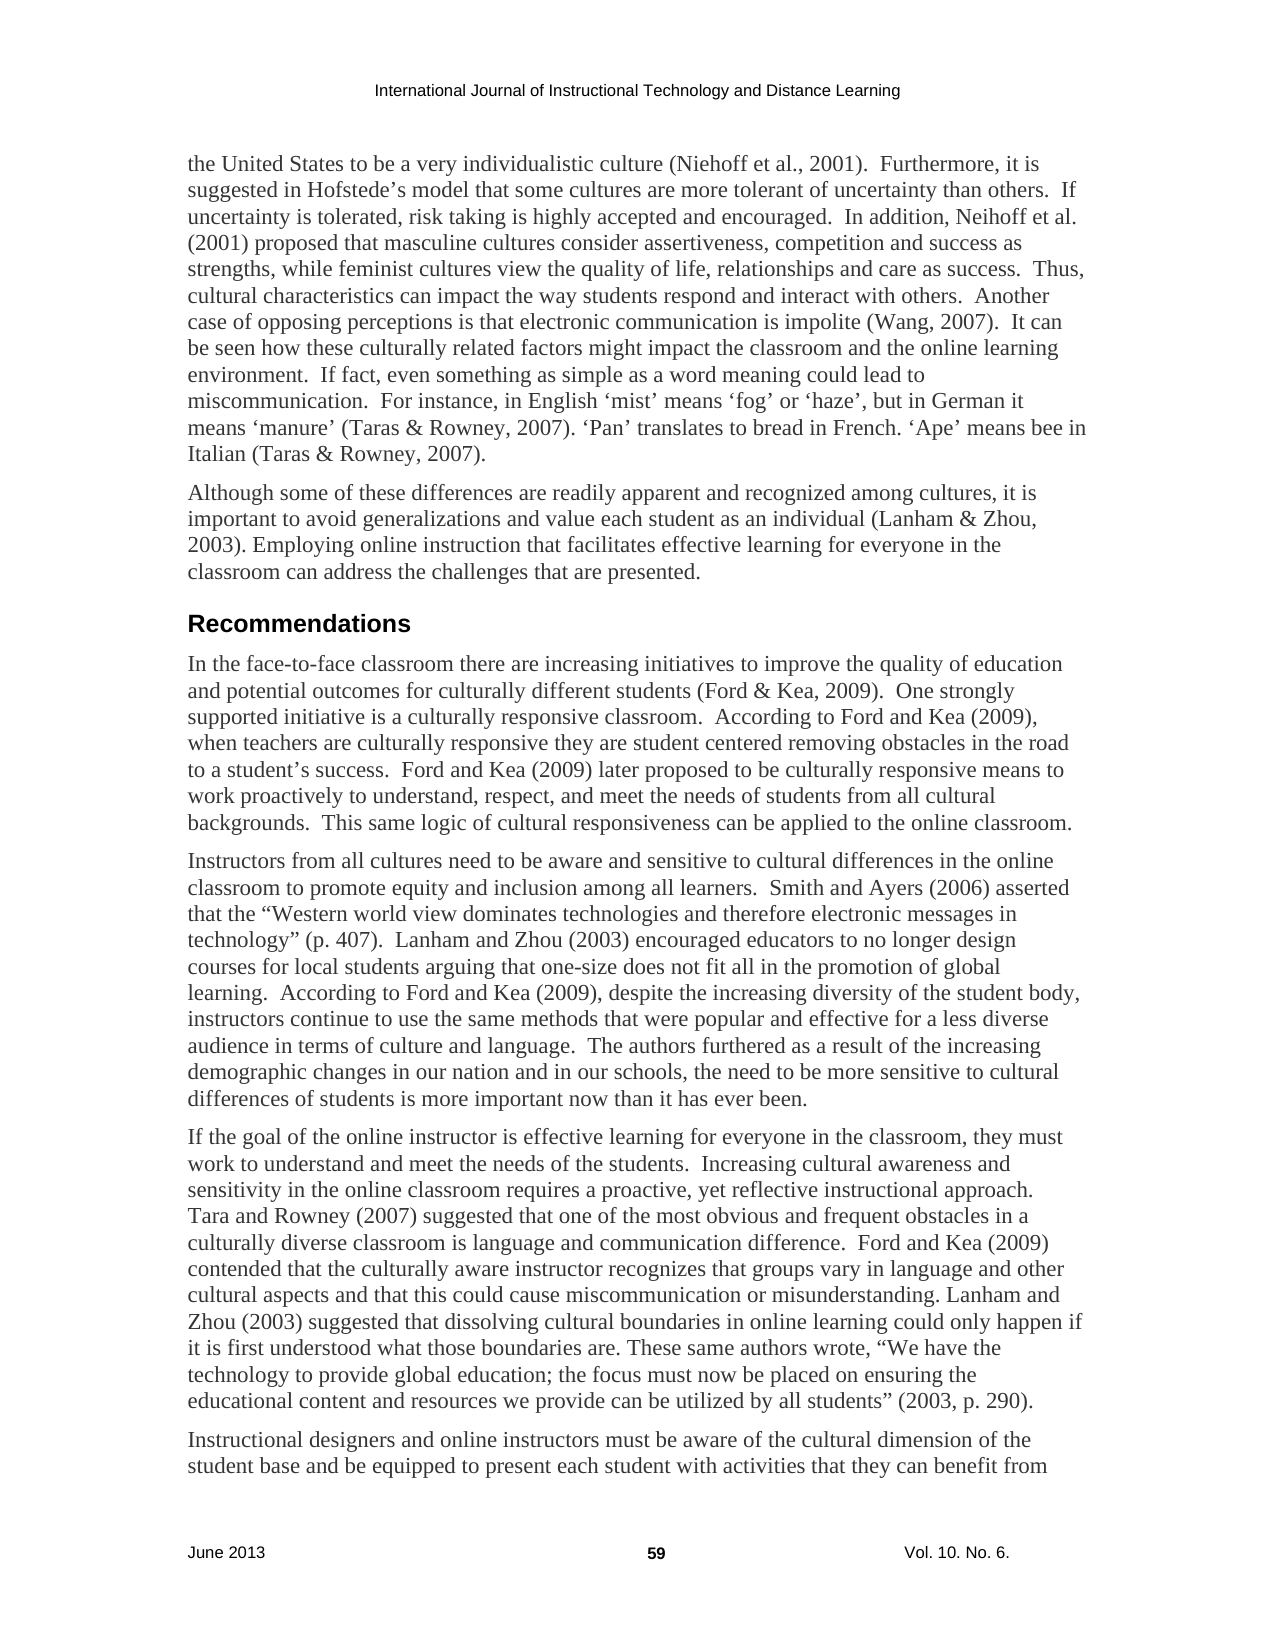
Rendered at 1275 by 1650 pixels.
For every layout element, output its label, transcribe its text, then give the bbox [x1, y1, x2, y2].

subtitle Recommendations [187, 609, 1087, 638]
text Instructors from all cultures need to be aware and sensitive to cultural differences in the online classroom to promote equity and inclusion among all learners. Smith and Ayers (2006) asserted that the “Western world view dominates technologies and therefore electronic messages in technology” (p. 407). Lanham and Zhou (2003) encouraged educators to no longer design courses for local students arguing that one-size does not fit all in the promotion of global learning. According to Ford and Kea (2009), despite the increasing diversity of the student body, instructors continue to use the same methods that were popular and effective for a less diverse audience in terms of culture and language. The authors furthered as a result of the increasing demographic changes in our nation and in our schools, the need to be more sensitive to cultural differences of students is more important now than it has ever been. [187, 847, 1087, 1111]
text Although some of these differences are readily apparent and recognized among cultures, it is important to avoid generalizations and value each student as an individual (Lanham & Zhou, 2003). Employing online instruction that facilitates effective learning for everyone in the classroom can address the challenges that are presented. [187, 479, 1087, 584]
text If the goal of the online instructor is effective learning for everyone in the classroom, they must work to understand and meet the needs of the students. Increasing cultural awareness and sensitivity in the online classroom requires a proactive, yet reflective instructional approach. Tara and Rowney (2007) suggested that one of the most obvious and frequent obstacles in a culturally diverse classroom is language and communication difference. Ford and Kea (2009) contended that the culturally aware instructor recognizes that groups vary in language and other cultural aspects and that this could cause miscommunication or misunderstanding. Lanham and Zhou (2003) suggested that dissolving cultural boundaries in online learning could only happen if it is first understood what those boundaries are. These same authors wrote, “We have the technology to provide global education; the focus must now be placed on ensuring the educational content and resources we provide can be utilized by all students” (2003, p. 290). [187, 1123, 1087, 1413]
text In the face-to-face classroom there are increasing initiatives to improve the quality of education and potential outcomes for culturally different students (Ford & Kea, 2009). One strongly supported initiative is a culturally responsive classroom. According to Ford and Kea (2009), when teachers are culturally responsive they are student centered removing obstacles in the road to a student’s success. Ford and Kea (2009) later proposed to be culturally responsive means to work proactively to understand, respect, and meet the needs of students from all cultural backgrounds. This same logic of cultural responsiveness can be applied to the online classroom. [187, 650, 1087, 835]
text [187, 150, 1087, 466]
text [187, 1426, 1087, 1478]
